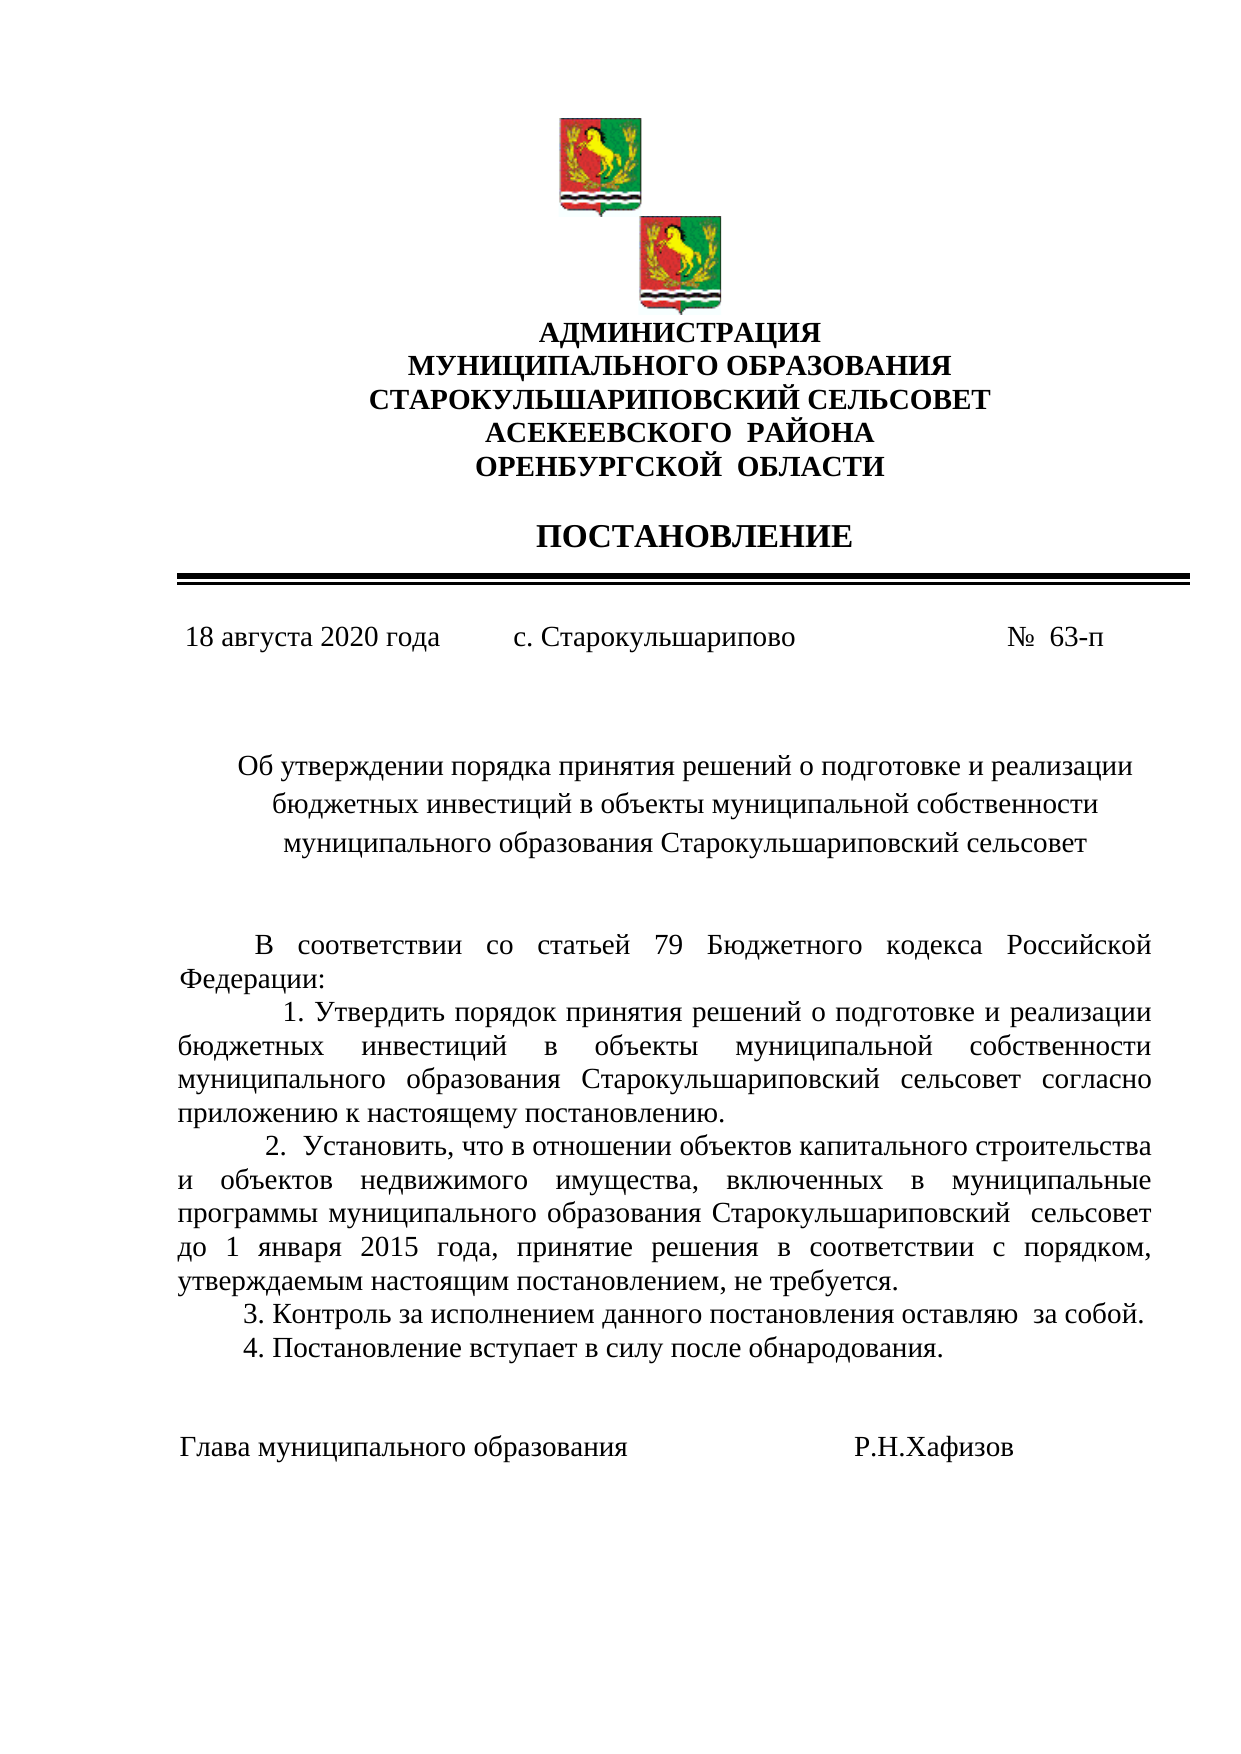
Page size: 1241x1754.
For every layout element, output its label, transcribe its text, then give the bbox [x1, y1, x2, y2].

text 3. Контроль за исполнением данного постановления оставляю за собой. [177, 1296, 1152, 1330]
table_header АДМИНИСТРАЦИЯ МУНИЦИПАЛЬНОГО ОБРАЗОВАНИЯ СТАРОКУЛЬШАРИПОВСКИЙ СЕЛЬСОВЕТ АСЕКЕЕВСКОГО РАЙОНА ОРЕНБУРГСКОЙ ОБЛАСТИ ПОСТАНОВЛЕНИЕ 18 августа 2020 года с. Старокульшарипово № 63-п [170, 217, 1190, 714]
list Установить, что в отношении объектов капитального строительства и объектов недвижимого имущества, включенных в муниципальные программы муниципального образования Старокульшариповский сельсовет до 1 января 2015 года, принятие решения в соответствии с порядком, утверждаемым настоящим постановлением, не требуется. [177, 1128, 1152, 1296]
text 4. Постановление вступает в силу после обнародования. [177, 1330, 1108, 1363]
text Глава муниципального образования Р.Н.Хафизов [179, 1429, 1152, 1463]
picture [558, 118, 722, 315]
text Об утверждении порядка принятия решений о подготовке и реализации бюджетных инвестиций в объекты муниципальной собственности муниципального образования Старокульшариповский сельсовет [219, 748, 1152, 859]
text В соответствии со статьей 79 Бюджетного кодекса Российской Федерации: [179, 927, 1152, 994]
text 1. Утвердить порядок принятия решений о подготовке и реализации бюджетных инвестиций в объекты муниципальной собственности муниципального образования Старокульшариповский сельсовет согласно приложению к настоящему постановлению. [177, 994, 1152, 1128]
